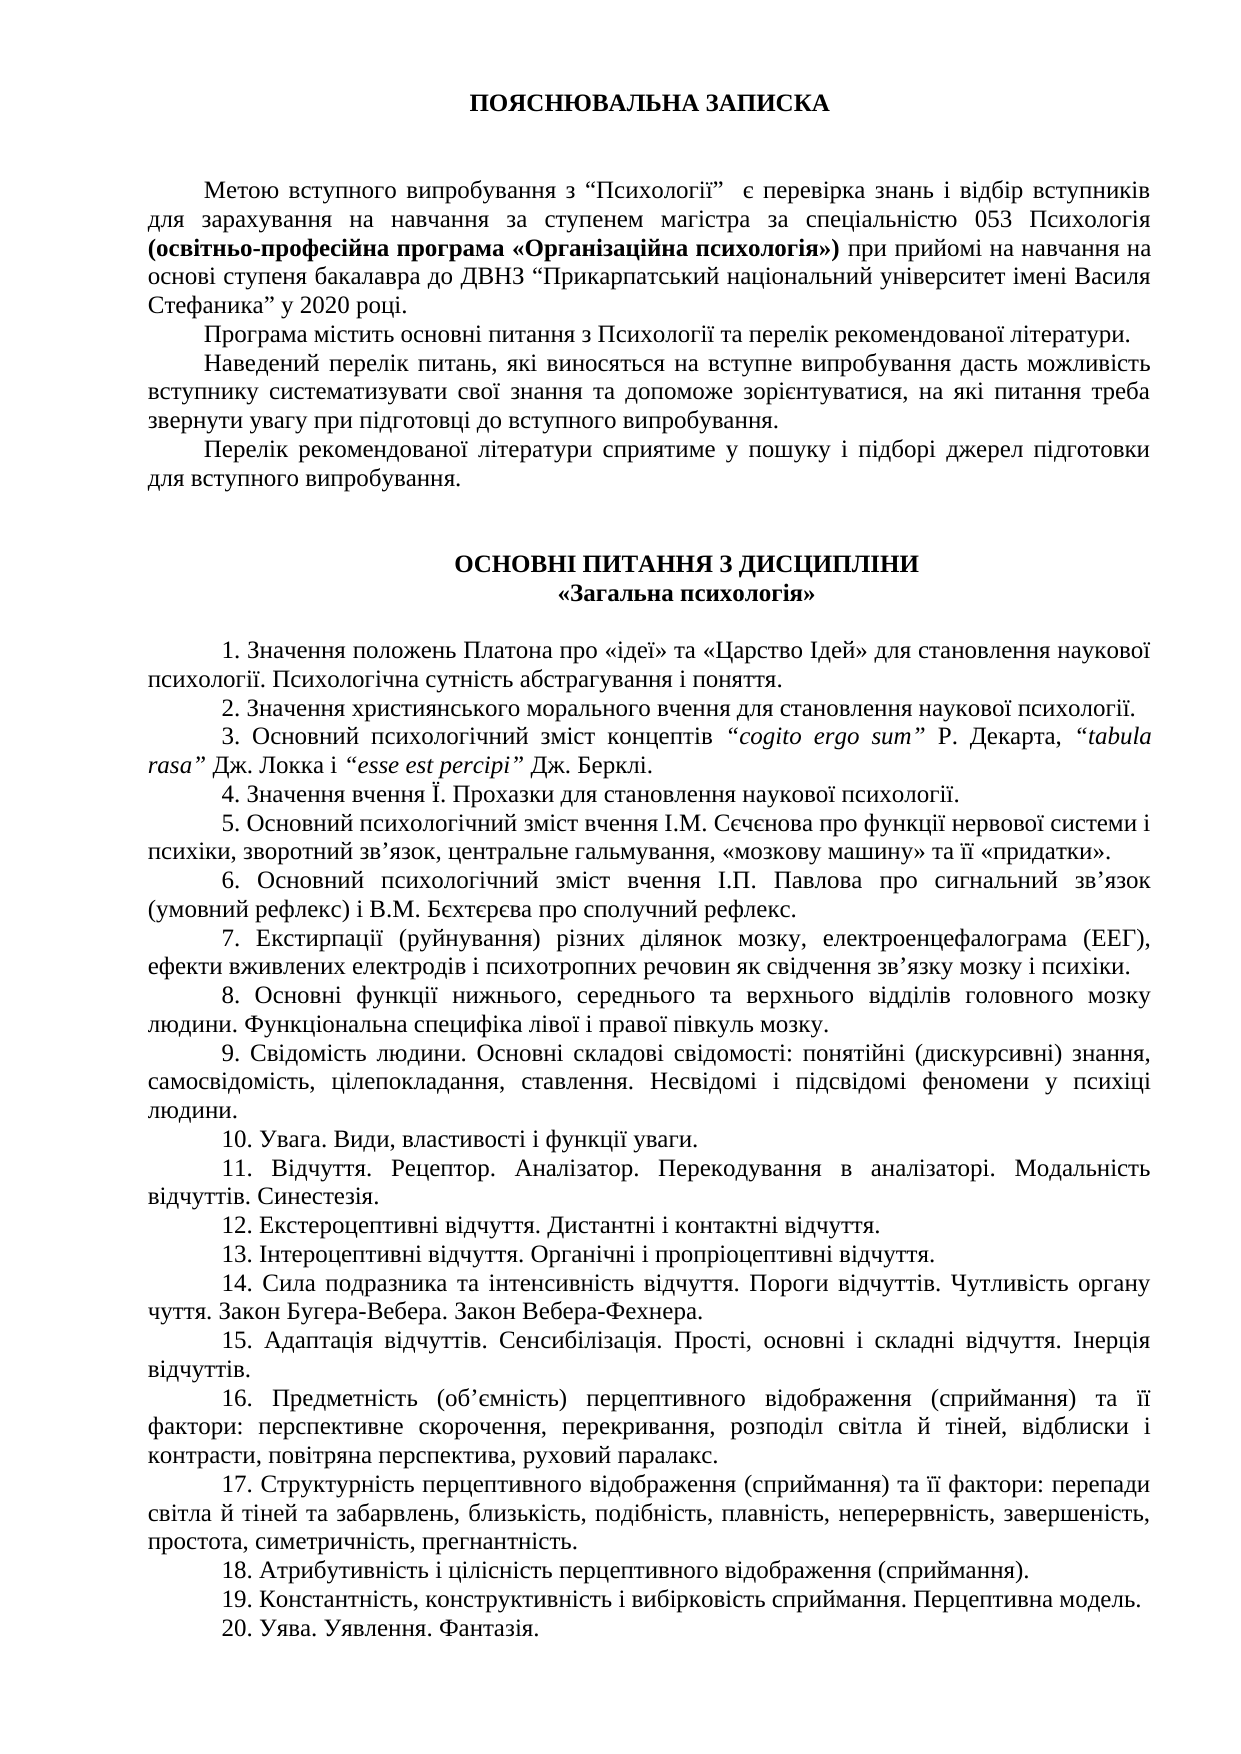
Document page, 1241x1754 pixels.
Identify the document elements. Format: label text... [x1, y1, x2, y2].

text 7. Екстирпації (руйнування) різних ділянок мозку, електроенцефалограма (ЕЕГ), ефекти вживлених електродів і психотропних речовин як свідчення зв’язку мозку і психіки. [148, 923, 1152, 980]
text ПОЯСНЮВАЛЬНА ЗАПИСКА [148, 88, 1152, 117]
text 19. Константність, конструктивність і вибірковість сприймання. Перцептивна модель. [148, 1584, 1152, 1613]
text 17. Структурність перцептивного відображення (сприймання) та її фактори: перепади світла й тіней та забарвлень, близькість, подібність, плавність, неперервність, завершеність, простота, симетричність, прегнантність. [148, 1469, 1152, 1555]
text 11. Відчуття. Рецептор. Аналізатор. Перекодування в аналізаторі. Модальність відчуттів. Синестезія. [148, 1153, 1152, 1210]
text 5. Основний психологічний зміст вчення І.М. Сєчєнова про функції нервової системи і психіки, зворотний зв’язок, центральне гальмування, «мозкову машину» та її «придатки». [148, 808, 1152, 865]
text 3. Основний психологічний зміст концептів “cogito ergo sum” Р. Декарта, “tabula rasa” Дж. Локка і “esse est percipi” Дж. Берклі. [148, 721, 1152, 779]
text 12. Екстероцептивні відчуття. Дистантні і контактні відчуття. [148, 1210, 1152, 1239]
text Метою вступного випробування з “Психології” є перевірка знань і відбір вступників для зарахування на навчання за ступенем магістра за спеціальністю 053 Психологія (освітньо-професійна програма «Організаційна психологія») при прийомі на навчання на основі ступеня бакалавра до ДВНЗ “Прикарпатський національний університет імені Василя Стефаника” у 2020 році. [148, 175, 1152, 319]
text Наведений перелік питань, які виносяться на вступне випробування дасть можливість вступнику систематизувати свої знання та допоможе зорієнтуватися, на які питання треба звернути увагу при підготовці до вступного випробування. [148, 348, 1152, 434]
text 10. Увага. Види, властивості і функції уваги. [148, 1124, 1152, 1153]
text 1. Значення положень Платона про «ідеї» та «Царство Ідей» для становлення наукової психології. Психологічна сутність абстрагування і поняття. [148, 635, 1152, 693]
text 18. Атрибутивність і цілісність перцептивного відображення (сприймання). [148, 1555, 1152, 1584]
text «Загальна психологія» [148, 578, 1152, 606]
text 16. Предметність (об’ємність) перцептивного відображення (сприймання) та її фактори: перспективне скорочення, перекривання, розподіл світла й тіней, відблиски і контрасти, повітряна перспектива, руховий паралакс. [148, 1383, 1152, 1469]
text 6. Основний психологічний зміст вчення І.П. Павлова про сигнальний зв’язок (умовний рефлекс) і В.М. Бєхтєрєва про сполучний рефлекс. [148, 865, 1152, 923]
text 13. Інтероцептивні відчуття. Органічні і пропріоцептивні відчуття. [148, 1239, 1152, 1268]
text 15. Адаптація відчуттів. Сенсибілізація. Прості, основні і складні відчуття. Інерція відчуттів. [148, 1325, 1152, 1383]
text 20. Уява. Уявлення. Фантазія. [148, 1613, 1152, 1641]
text ОСНОВНІ ПИТАННЯ З ДИСЦИПЛІНИ [148, 549, 1152, 578]
text Перелік рекомендованої літератури сприятиме у пошуку і підборі джерел підготовки для вступного випробування. [148, 434, 1152, 491]
text 2. Значення християнського морального вчення для становлення наукової психології. [148, 693, 1152, 721]
text Програма містить основні питання з Психології та перелік рекомендованої літератури. [148, 319, 1152, 348]
text 4. Значення вчення Ї. Прохазки для становлення наукової психології. [148, 779, 1152, 808]
text 8. Основні функції нижнього, середнього та верхнього відділів головного мозку людини. Функціональна специфіка лівої і правої півкуль мозку. [148, 980, 1152, 1038]
text 14. Сила подразника та інтенсивність відчуття. Пороги відчуттів. Чутливість органу чуття. Закон Бугера-Вебера. Закон Вебера-Фехнера. [148, 1268, 1152, 1325]
text 9. Свідомість людини. Основні складові свідомості: понятійні (дискурсивні) знання, самосвідомість, цілепокладання, ставлення. Несвідомі і підсвідомі феномени у психіці людини. [148, 1038, 1152, 1124]
